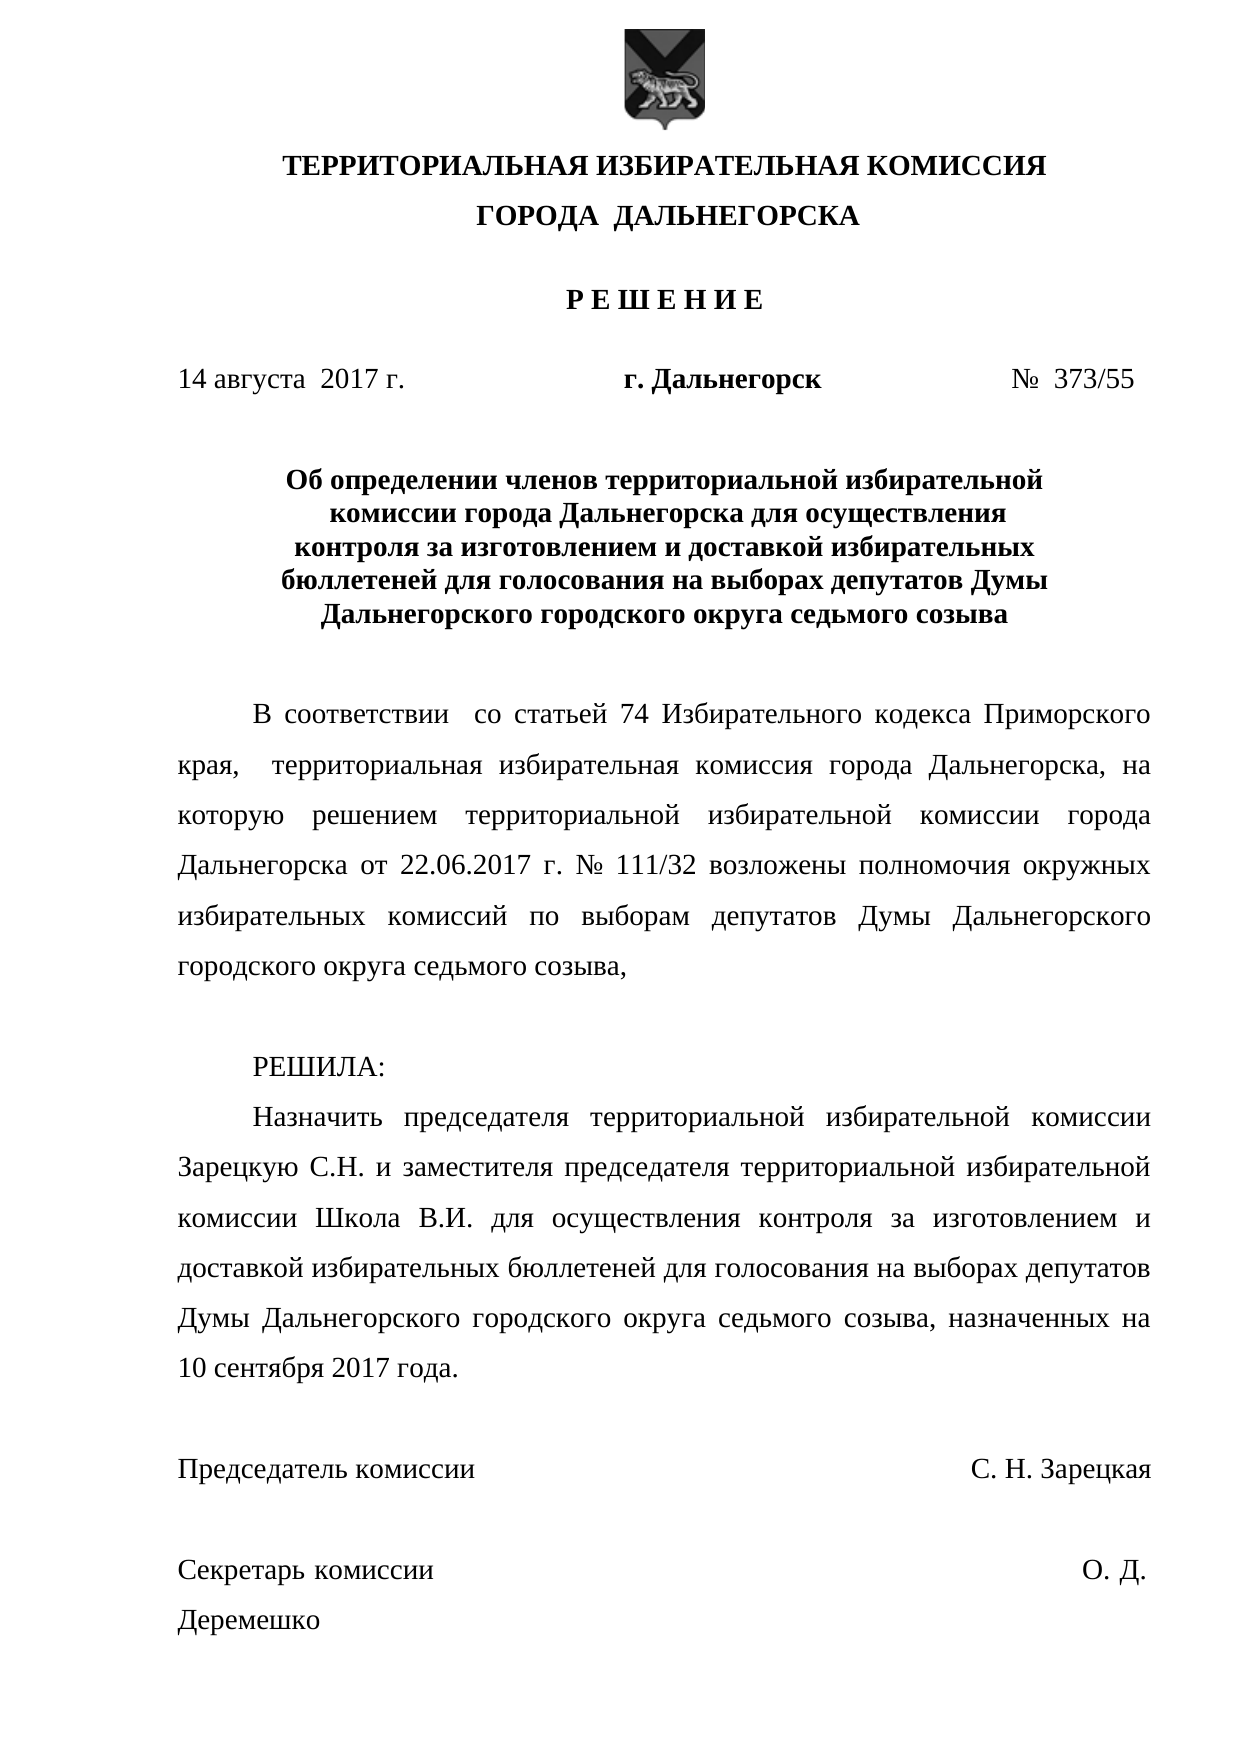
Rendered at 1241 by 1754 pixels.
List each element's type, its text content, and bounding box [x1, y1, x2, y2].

text бюллетеней для голосования на выборах депутатов Думы Дальнегорского городского округа седьмого созыва [177, 562, 1152, 629]
text РЕШИЛА: [177, 1049, 1152, 1082]
text 14 августа 2017 г. г. Дальнегорск № 373/55 [177, 361, 1152, 395]
text ГОРОДА ДАЛЬНЕГОРСКА [177, 198, 1152, 232]
text Об определении членов территориальной избирательной [177, 462, 1152, 495]
text Председатель комиссии С. Н. Зарецкая [177, 1451, 1152, 1485]
text Секретарь комиссии О. Д. Деремешко [177, 1552, 1152, 1636]
text контроля за изготовлением и доставкой избирательных [177, 529, 1152, 562]
text В соответствии со статьей 74 Избирательного кодекса Приморского края, территориальная избирательная комиссия города Дальнегорска, на которую решением территориальной избирательной комиссии города Дальнегорска от 22.06.2017 г. № 111/32 возложены полномочия окружных избирательных комиссий по выборам депутатов Думы Дальнегорского городского округа седьмого созыва, [177, 697, 1152, 982]
text ТЕРРИТОРИАЛЬНАЯ ИЗБИРАТЕЛЬНАЯ КОМИССИЯ [177, 148, 1152, 181]
picture [623, 29, 705, 132]
text комиссии города Дальнегорска для осуществления [177, 495, 1152, 529]
subtitle Р Е Ш Е Н И Е [177, 282, 1152, 316]
text Назначить председателя территориальной избирательной комиссии Зарецкую С.Н. и заместителя председателя территориальной избирательной комиссии Школа В.И. для осуществления контроля за изготовлением и доставкой избирательных бюллетеней для голосования на выборах депутатов Думы Дальнегорского городского округа седьмого созыва, назначенных на 10 сентября 2017 года. [177, 1099, 1152, 1384]
